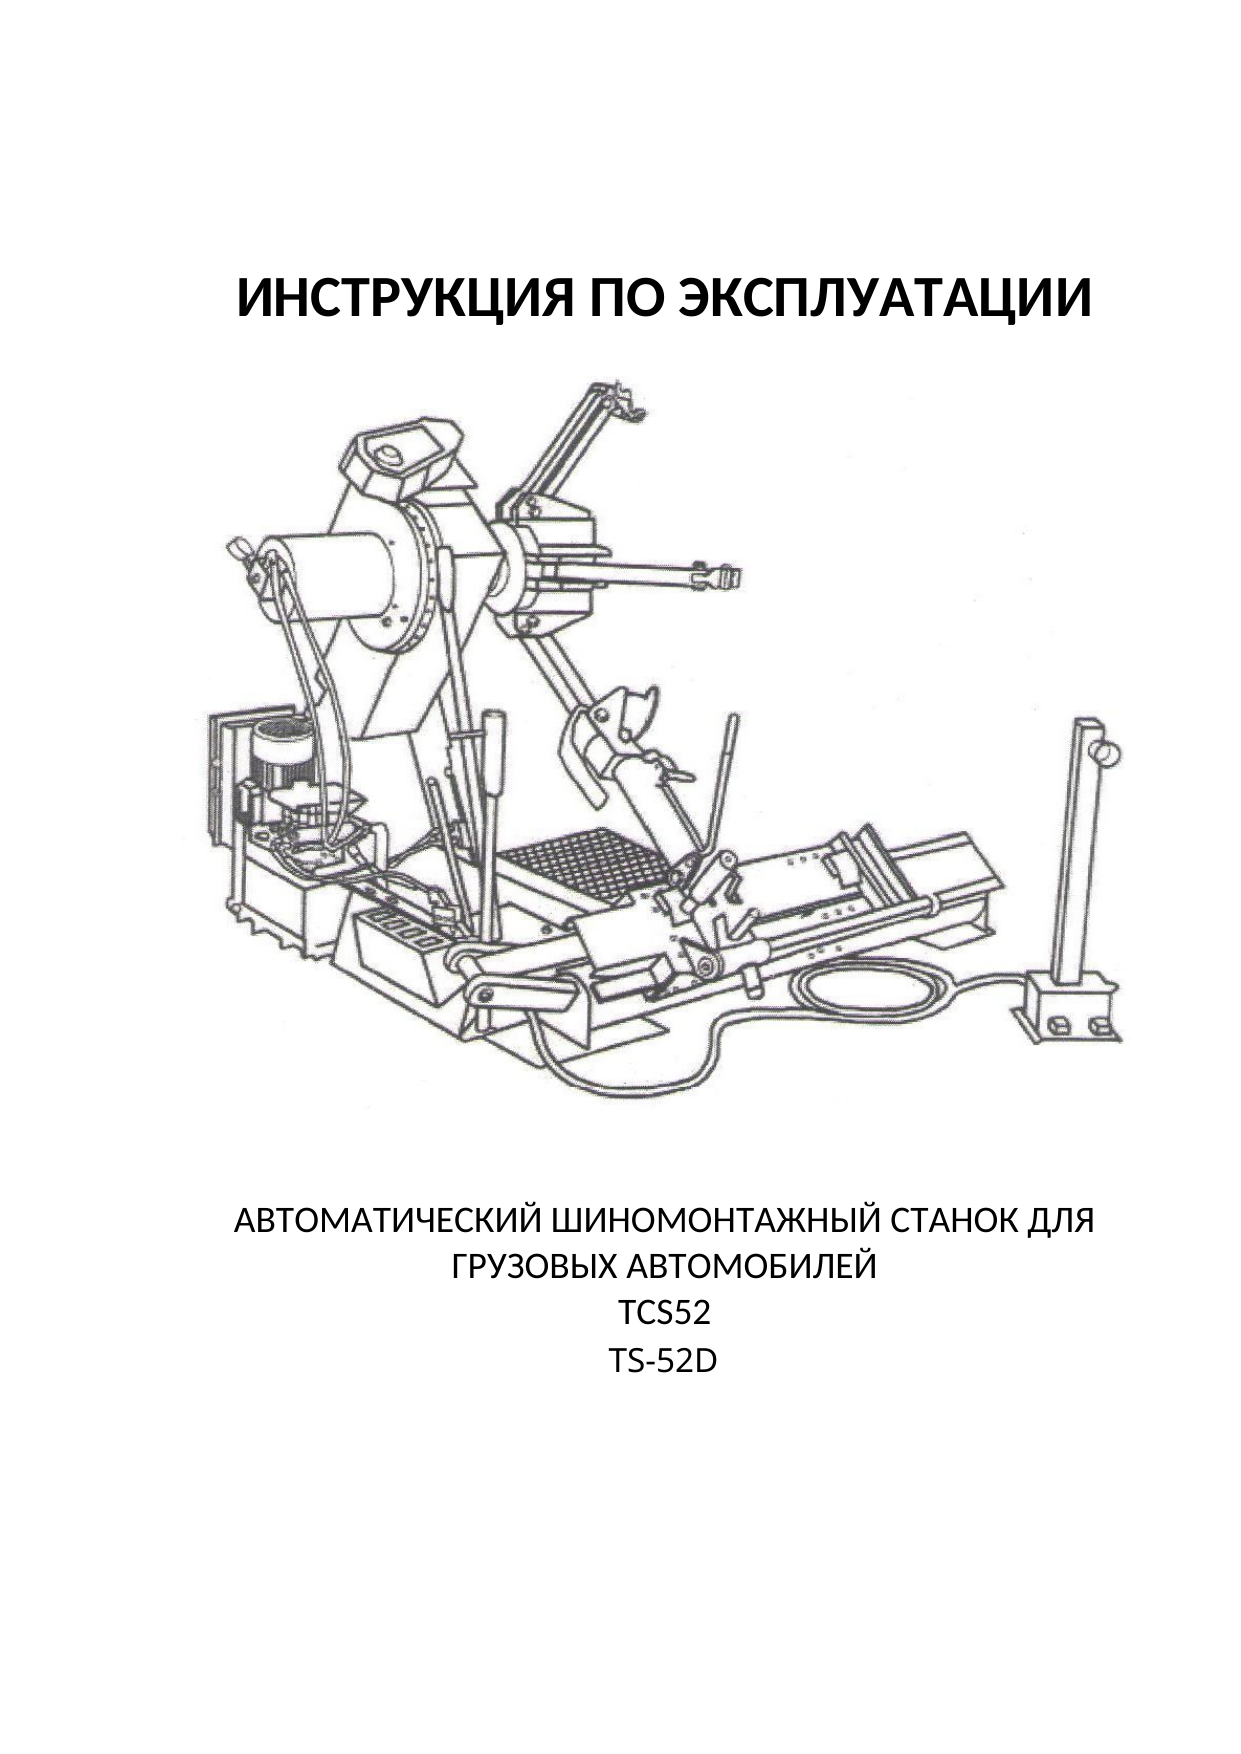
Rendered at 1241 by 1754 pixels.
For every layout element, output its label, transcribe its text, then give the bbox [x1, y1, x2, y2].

text TCS52 [233, 1288, 1096, 1334]
picture [180, 376, 1132, 1110]
text АВТОМАТИЧЕСКИЙ ШИНОМОНТАЖНЫЙ СТАНОК ДЛЯ ГРУЗОВЫХ АВТОМОБИЛЕЙ [233, 1196, 1096, 1288]
text TS-52D [231, 1336, 1096, 1382]
title ИНСТРУКЦИЯ ПО ЭКСПЛУАТАЦИИ [236, 260, 1176, 330]
